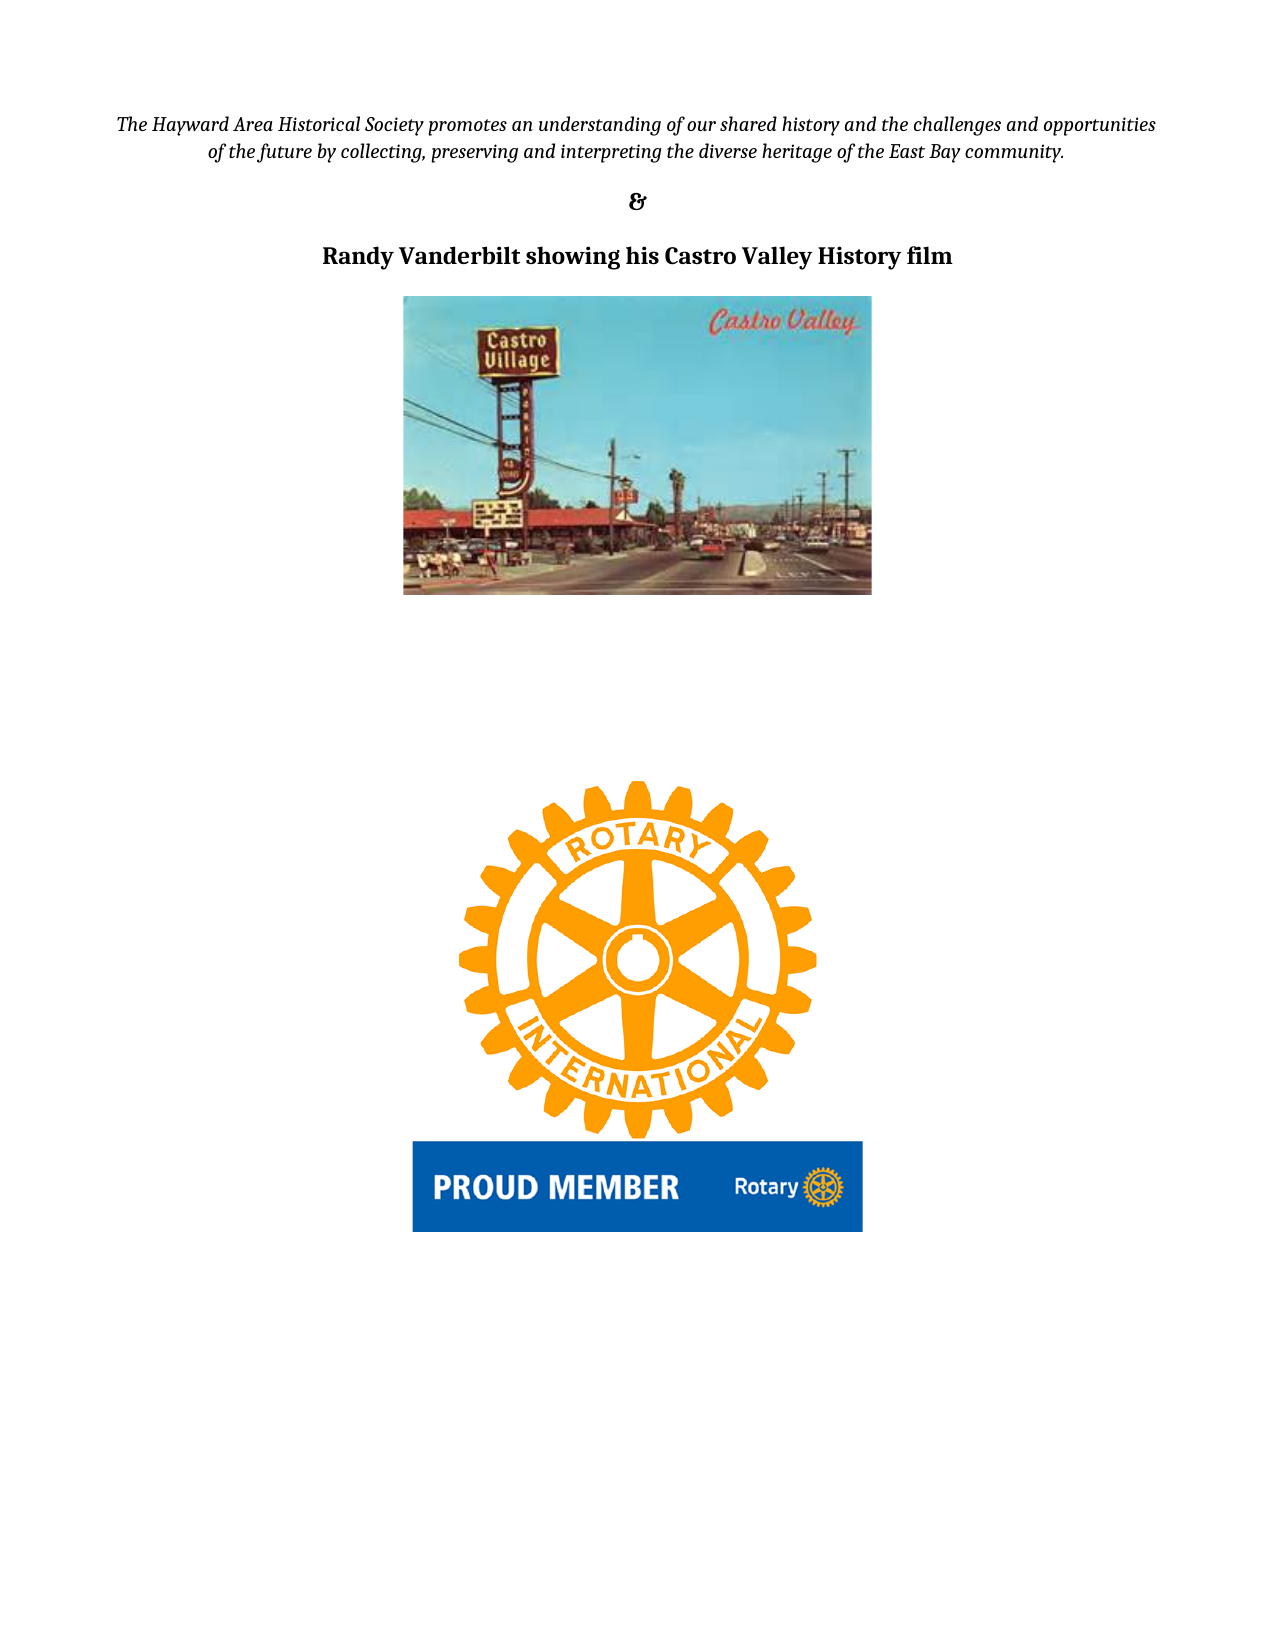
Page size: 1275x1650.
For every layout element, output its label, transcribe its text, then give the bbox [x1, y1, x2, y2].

text & [112, 188, 1162, 217]
text The Hayward Area Historical Society promotes an understanding of our shared history and the challenges and opportunities of the future by collecting, preserving and interpreting the diverse heritage of the East Bay community. [112, 112, 1162, 164]
text Randy Vanderbilt showing his Castro Valley History film [112, 242, 1162, 271]
picture [403, 296, 872, 595]
picture [412, 781, 863, 1232]
